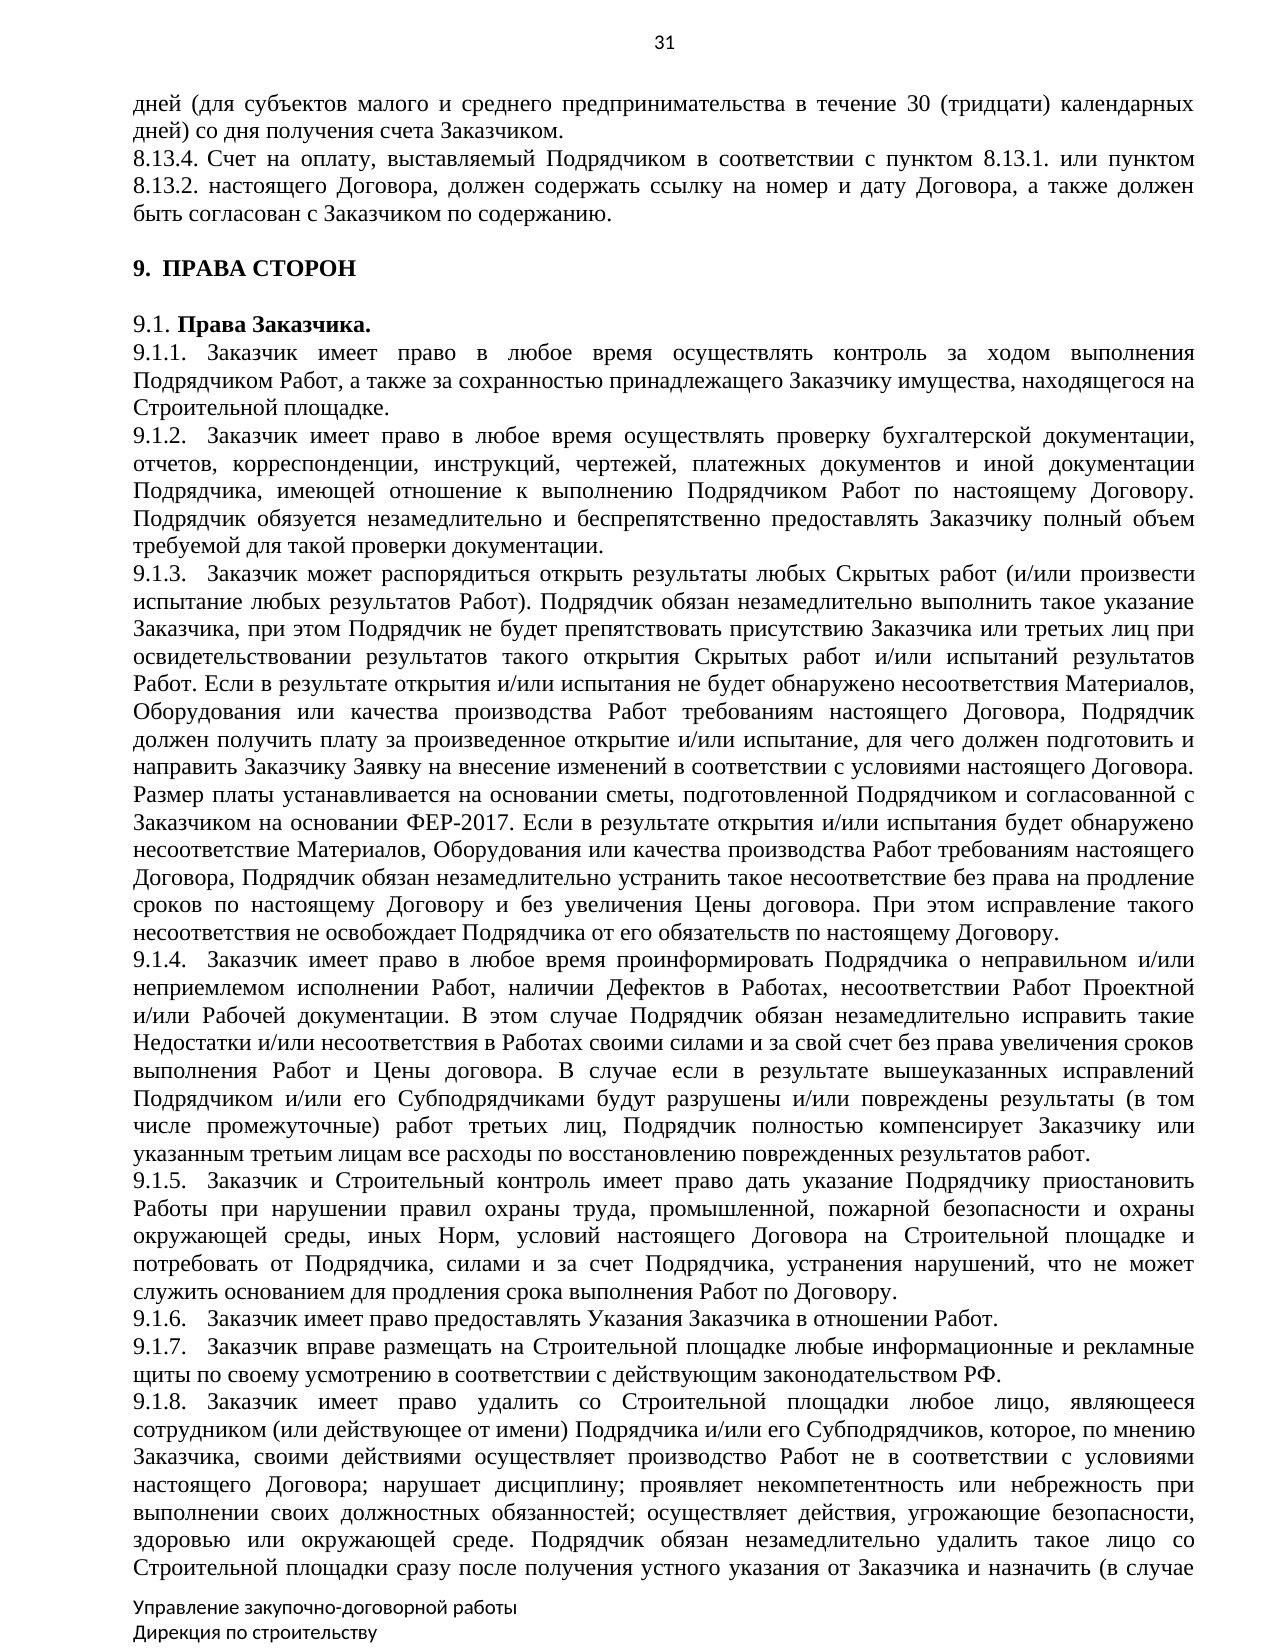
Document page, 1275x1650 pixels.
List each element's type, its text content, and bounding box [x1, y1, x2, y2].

list Заказчик имеет право в любое время осуществлять контроль за ходом выполнения Подрядчиком Работ, а также за сохранностью принадлежащего Заказчику имущества, находящегося на Строительной площадке. [133, 338, 1196, 421]
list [133, 1387, 1196, 1580]
list Права Заказчика. [133, 309, 1196, 338]
list Заказчик имеет право предоставлять Указания Заказчика в отношении Работ. [133, 1304, 1196, 1332]
list ПРАВА СТОРОН [133, 254, 1196, 282]
list Заказчик и Строительный контроль имеет право дать указание Подрядчику приостановить Работы при нарушении правил охраны труда, промышленной, пожарной безопасности и охраны окружающей среды, иных Норм, условий настоящего Договора на Строительной площадке и потребовать от Подрядчика, силами и за счет Подрядчика, устранения нарушений, что не может служить основанием для продления срока выполнения Работ по Договору. [133, 1166, 1196, 1304]
list Заказчик имеет право в любое время проинформировать Подрядчика о неправильном и/или неприемлемом исполнении Работ, наличии Дефектов в Работах, несоответствии Работ Проектной и/или Рабочей документации. В этом случае Подрядчик обязан незамедлительно исправить такие Недостатки и/или несоответствия в Работах своими силами и за свой счет без права увеличения сроков выполнения Работ и Цены договора. В случае если в результате вышеуказанных исправлений Подрядчиком и/или его Субподрядчиками будут разрушены и/или повреждены результаты (в том числе промежуточные) работ третьих лиц, Подрядчик полностью компенсирует Заказчику или указанным третьим лицам все расходы по восстановлению поврежденных результатов работ. [133, 946, 1196, 1166]
list Заказчик может распорядиться открыть результаты любых Скрытых работ (и/или произвести испытание любых результатов Работ). Подрядчик обязан незамедлительно выполнить такое указание Заказчика, при этом Подрядчик не будет препятствовать присутствию Заказчика или третьих лиц при освидетельствовании результатов такого открытия Скрытых работ и/или испытаний результатов Работ. Если в результате открытия и/или испытания не будет обнаружено несоответствия Материалов, Оборудования или качества производства Работ требованиям настоящего Договора, Подрядчик должен получить плату за произведенное открытие и/или испытание, для чего должен подготовить и направить Заказчику Заявку на внесение изменений в соответствии с условиями настоящего Договора. Размер платы устанавливается на основании сметы, подготовленной Подрядчиком и согласованной с Заказчиком на основании ФЕР-2017. Если в результате открытия и/или испытания будет обнаружено несоответствие Материалов, Оборудования или качества производства Работ требованиям настоящего Договора, Подрядчик обязан незамедлительно устранить такое несоответствие без права на продление сроков по настоящему Договору и без увеличения Цены договора. При этом исправление такого несоответствия не освобождает Подрядчика от его обязательств по настоящему Договору. [133, 559, 1196, 946]
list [133, 89, 1196, 144]
list Заказчик вправе размещать на Строительной площадке любые информационные и рекламные щиты по своему усмотрению в соответствии с действующим законодательством РФ. [133, 1332, 1196, 1387]
list Счет на оплату, выставляемый Подрядчиком в соответствии с пунктом 8.13.1. или пунктом 8.13.2. настоящего Договора, должен содержать ссылку на номер и дату Договора, а также должен быть согласован с Заказчиком по содержанию. [133, 144, 1196, 227]
list Заказчик имеет право в любое время осуществлять проверку бухгалтерской документации, отчетов, корреспонденции, инструкций, чертежей, платежных документов и иной документации Подрядчика, имеющей отношение к выполнению Подрядчиком Работ по настоящему Договору. Подрядчик обязуется незамедлительно и беспрепятственно предоставлять Заказчику полный объем требуемой для такой проверки документации. [133, 421, 1196, 559]
